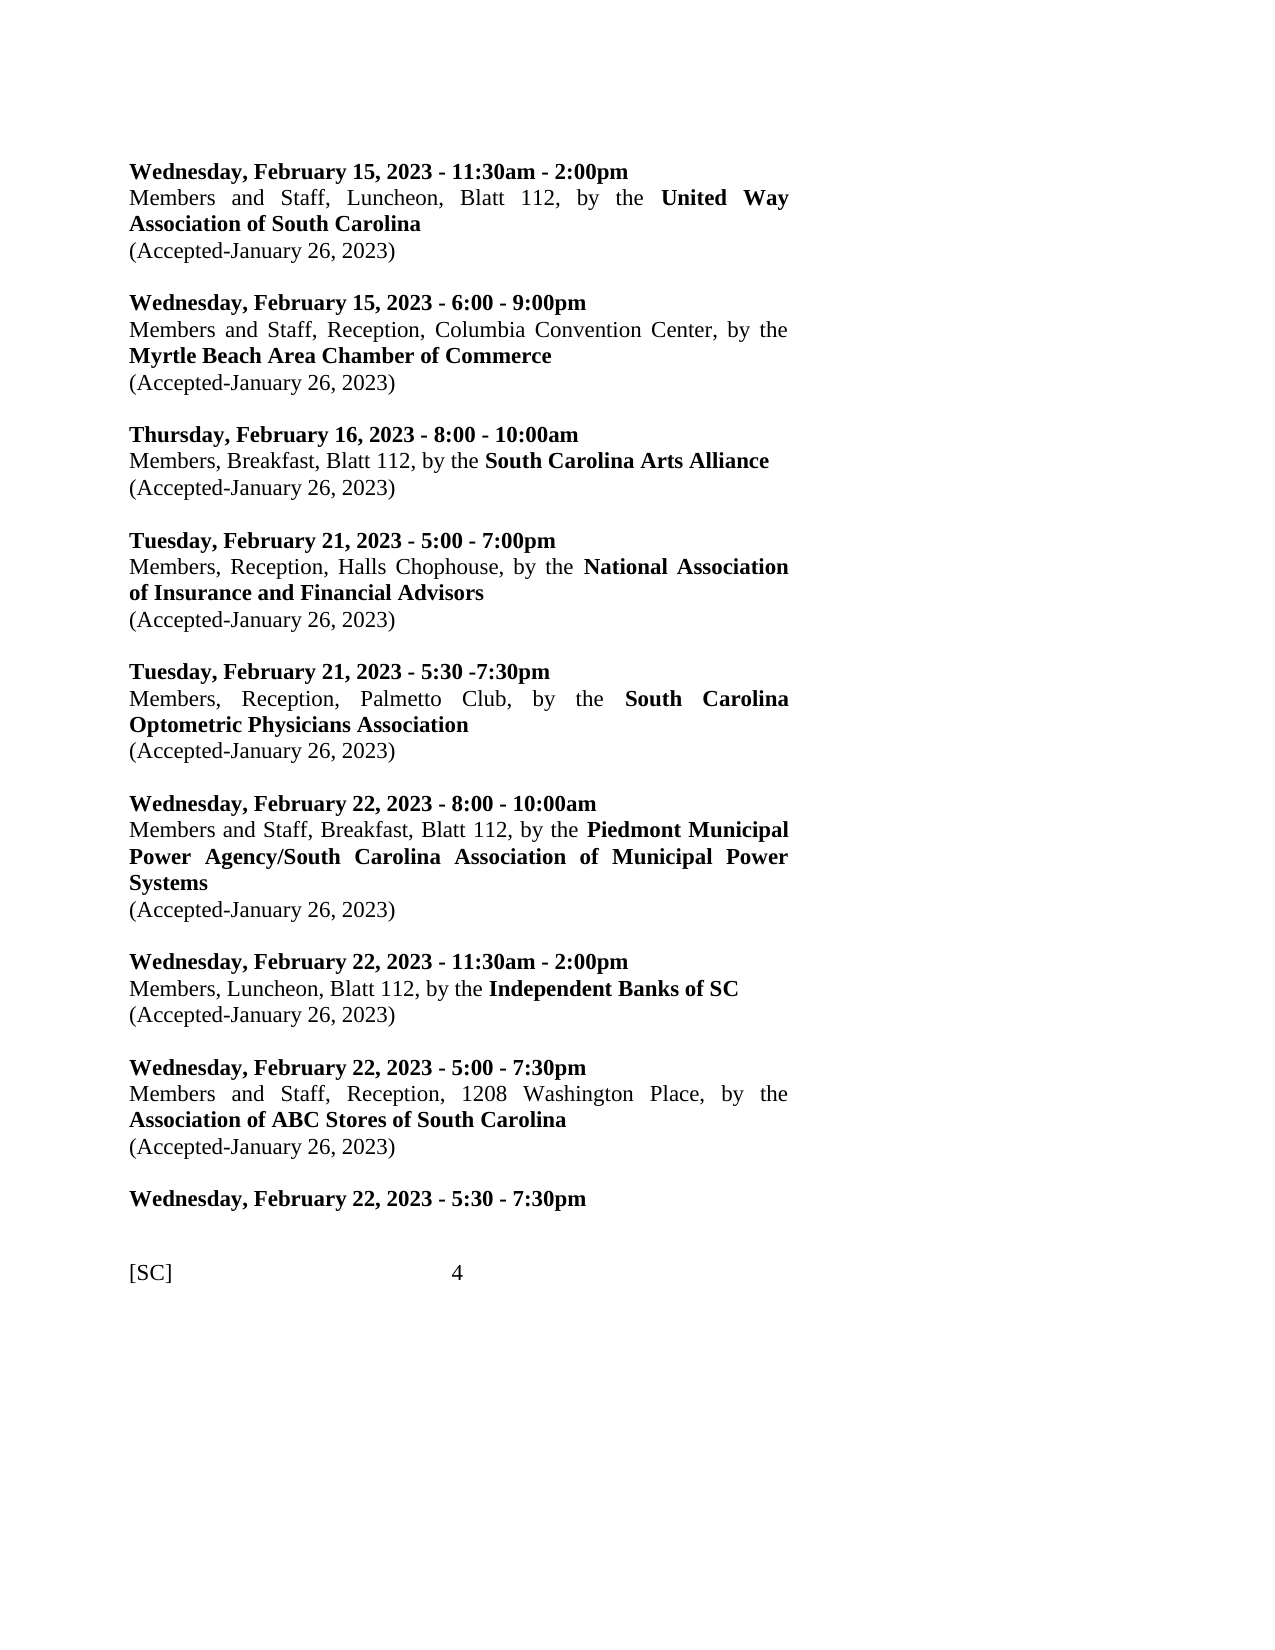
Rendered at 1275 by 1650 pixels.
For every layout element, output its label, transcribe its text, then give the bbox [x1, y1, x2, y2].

text Members and Staff, Reception, 1208 Washington Place, by the Association of ABC Stores of South Carolina [129, 1080, 789, 1133]
text (Accepted-January 26, 2023) [129, 1001, 789, 1027]
text Tuesday, February 21, 2023 - 5:00 - 7:00pm [129, 527, 789, 553]
text Members and Staff, Breakfast, Blatt 112, by the Piedmont Municipal Power Agency/South Carolina Association of Municipal Power Systems [129, 817, 789, 896]
text Wednesday, February 15, 2023 - 11:30am - 2:00pm [129, 158, 789, 184]
text Members, Breakfast, Blatt 112, by the South Carolina Arts Alliance [129, 448, 789, 474]
text Members, Luncheon, Blatt 112, by the Independent Banks of SC [129, 975, 789, 1001]
text Members and Staff, Luncheon, Blatt 112, by the United Way Association of South Carolina [129, 184, 789, 237]
text (Accepted-January 26, 2023) [129, 896, 789, 922]
text (Accepted-January 26, 2023) [129, 237, 789, 263]
text Wednesday, February 22, 2023 - 11:30am - 2:00pm [129, 948, 789, 975]
text Members, Reception, Palmetto Club, by the South Carolina Optometric Physicians Association [129, 685, 789, 737]
text Members and Staff, Reception, Columbia Convention Center, by the Myrtle Beach Area Chamber of Commerce [129, 316, 789, 368]
text Members, Reception, Halls Chophouse, by the National Association of Insurance and Financial Advisors [129, 553, 789, 606]
text (Accepted-January 26, 2023) [129, 368, 789, 395]
text Thursday, February 16, 2023 - 8:00 - 10:00am [129, 421, 789, 448]
text Wednesday, February 15, 2023 - 6:00 - 9:00pm [129, 289, 789, 316]
text (Accepted-January 26, 2023) [129, 606, 789, 632]
text Wednesday, February 22, 2023 - 5:00 - 7:30pm [129, 1054, 789, 1080]
text (Accepted-January 26, 2023) [129, 1133, 789, 1159]
text Wednesday, February 22, 2023 - 8:00 - 10:00am [129, 790, 789, 817]
text (Accepted-January 26, 2023) [129, 737, 789, 764]
text (Accepted-January 26, 2023) [129, 474, 789, 500]
text Wednesday, February 22, 2023 - 5:30 - 7:30pm [129, 1186, 789, 1212]
text Tuesday, February 21, 2023 - 5:30 -7:30pm [129, 658, 789, 685]
